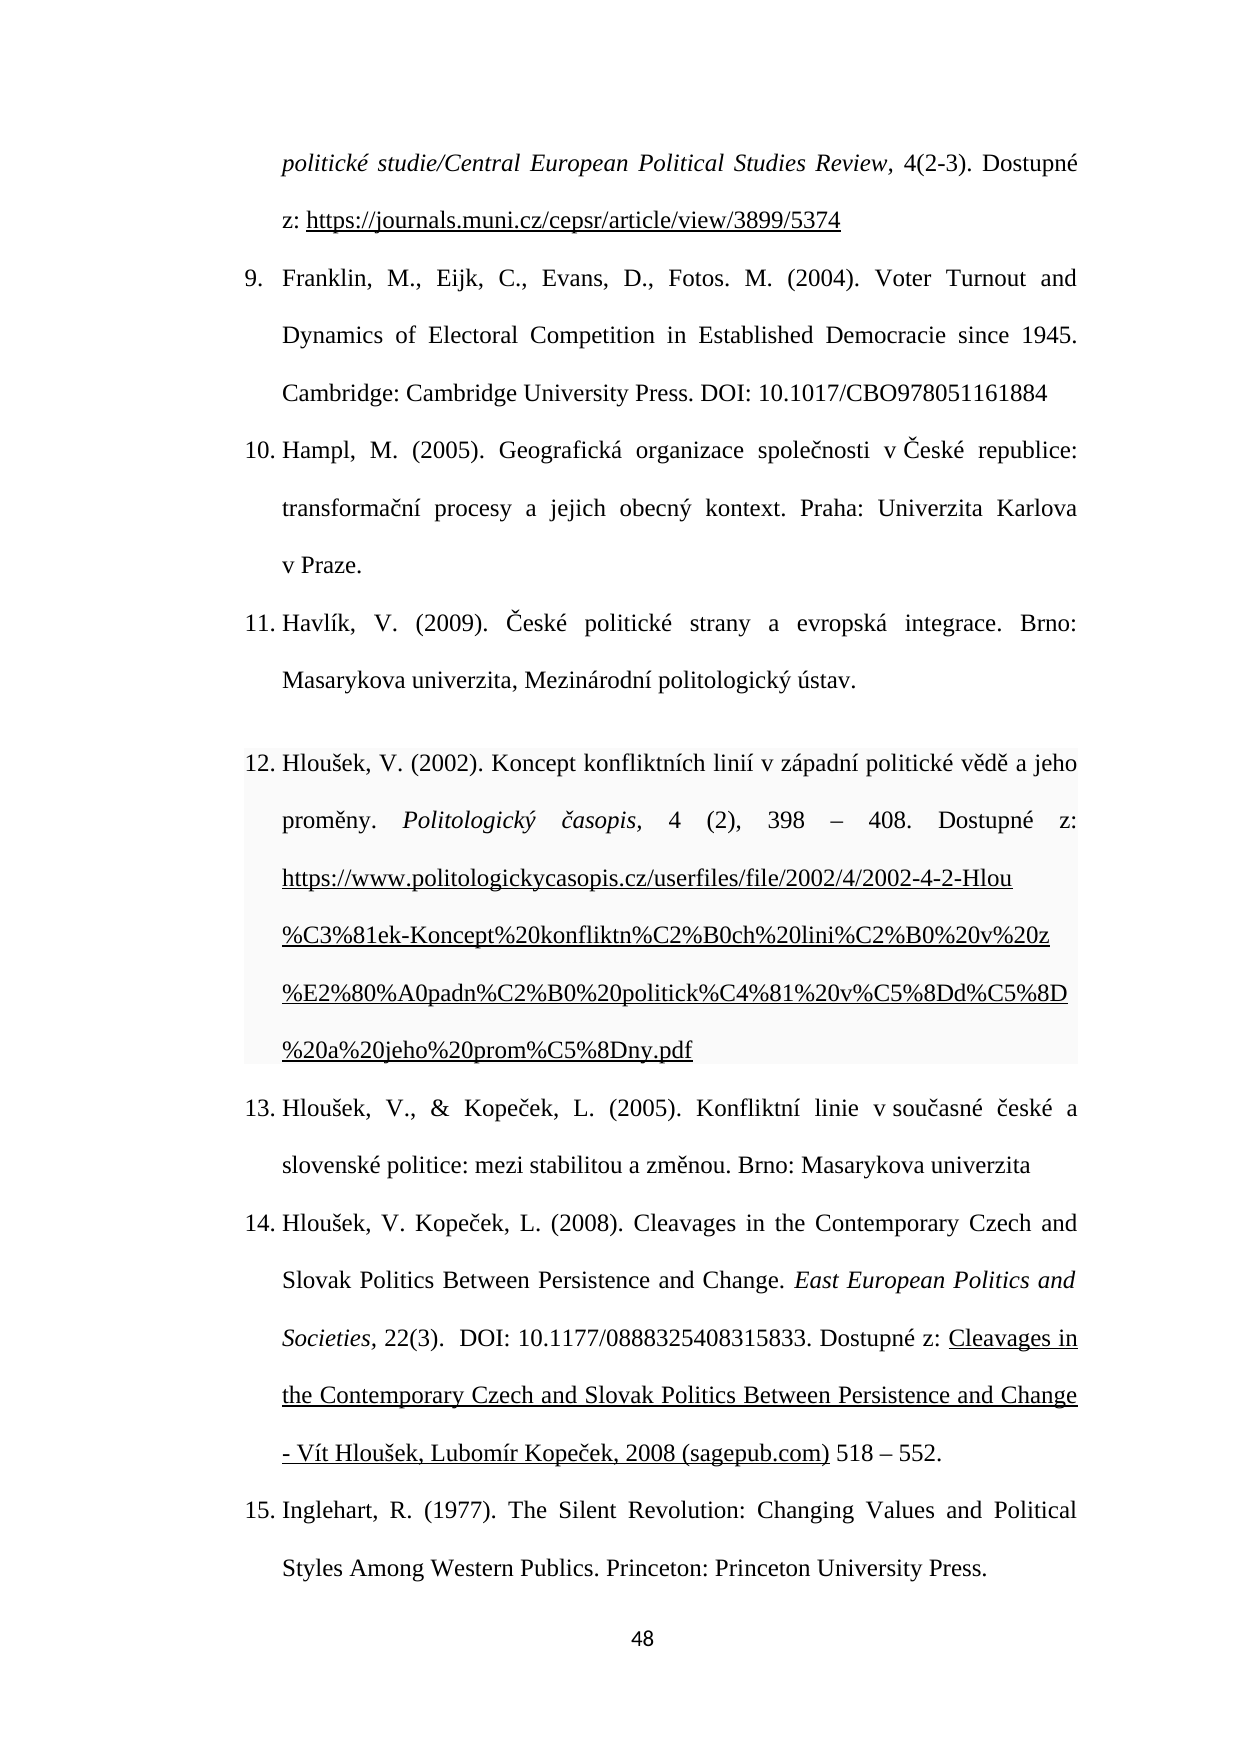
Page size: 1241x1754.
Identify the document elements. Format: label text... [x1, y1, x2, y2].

list Hloušek, V. Kopeček, L. (2008). Cleavages in the Contemporary Czech and Slovak Politics Between Persistence and Change. East European Politics and Societies, 22(3). DOI: 10.1177/0888325408315833. Dostupné z: Cleavages in the Contemporary Czech and Slovak Politics Between Persistence and Change - Vít Hloušek, Lubomír Kopeček, 2008 (sagepub.com) 518 – 552. [244, 1208, 1078, 1466]
list Franklin, M., Eijk, C., Evans, D., Fotos. M. (2004). Voter Turnout and Dynamics of Electoral Competition in Established Democracie since 1945. Cambridge: Cambridge University Press. DOI: 10.1017/CBO978051161884 [244, 263, 1078, 406]
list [244, 148, 1078, 234]
list Havlík, V. (2009). České politické strany a evropská integrace. Brno: Masarykova univerzita, Mezinárodní politologický ústav. [244, 608, 1078, 694]
list Hampl, M. (2005). Geografická organizace společnosti v České republice: transformační procesy a jejich obecný kontext. Praha: Univerzita Karlova v Praze. [244, 435, 1078, 579]
subtitle Hloušek, V. (2002). Koncept konfliktních linií v západní politické vědě a jeho proměny. Politologický časopis, 4 (2), 398 – 408. Dostupné z: https://www.politologickycasopis.cz/userfiles/file/2002/4/2002-4-2-Hlou%C3%81ek-Koncept%20konfliktn%C2%B0ch%20lini%C2%B0%20v%20z%E2%80%A0padn%C2%B0%20politick%C4%81%20v%C5%8Dd%C5%8D%20a%20jeho%20prom%C5%8Dny.pdf [244, 748, 1078, 1064]
list Inglehart, R. (1977). The Silent Revolution: Changing Values and Political Styles Among Western Publics. Princeton: Princeton University Press. [244, 1495, 1078, 1581]
list Hloušek, V., & Kopeček, L. (2005). Konfliktní linie v současné české a slovenské politice: mezi stabilitou a změnou. Brno: Masarykova univerzita [244, 1093, 1078, 1179]
